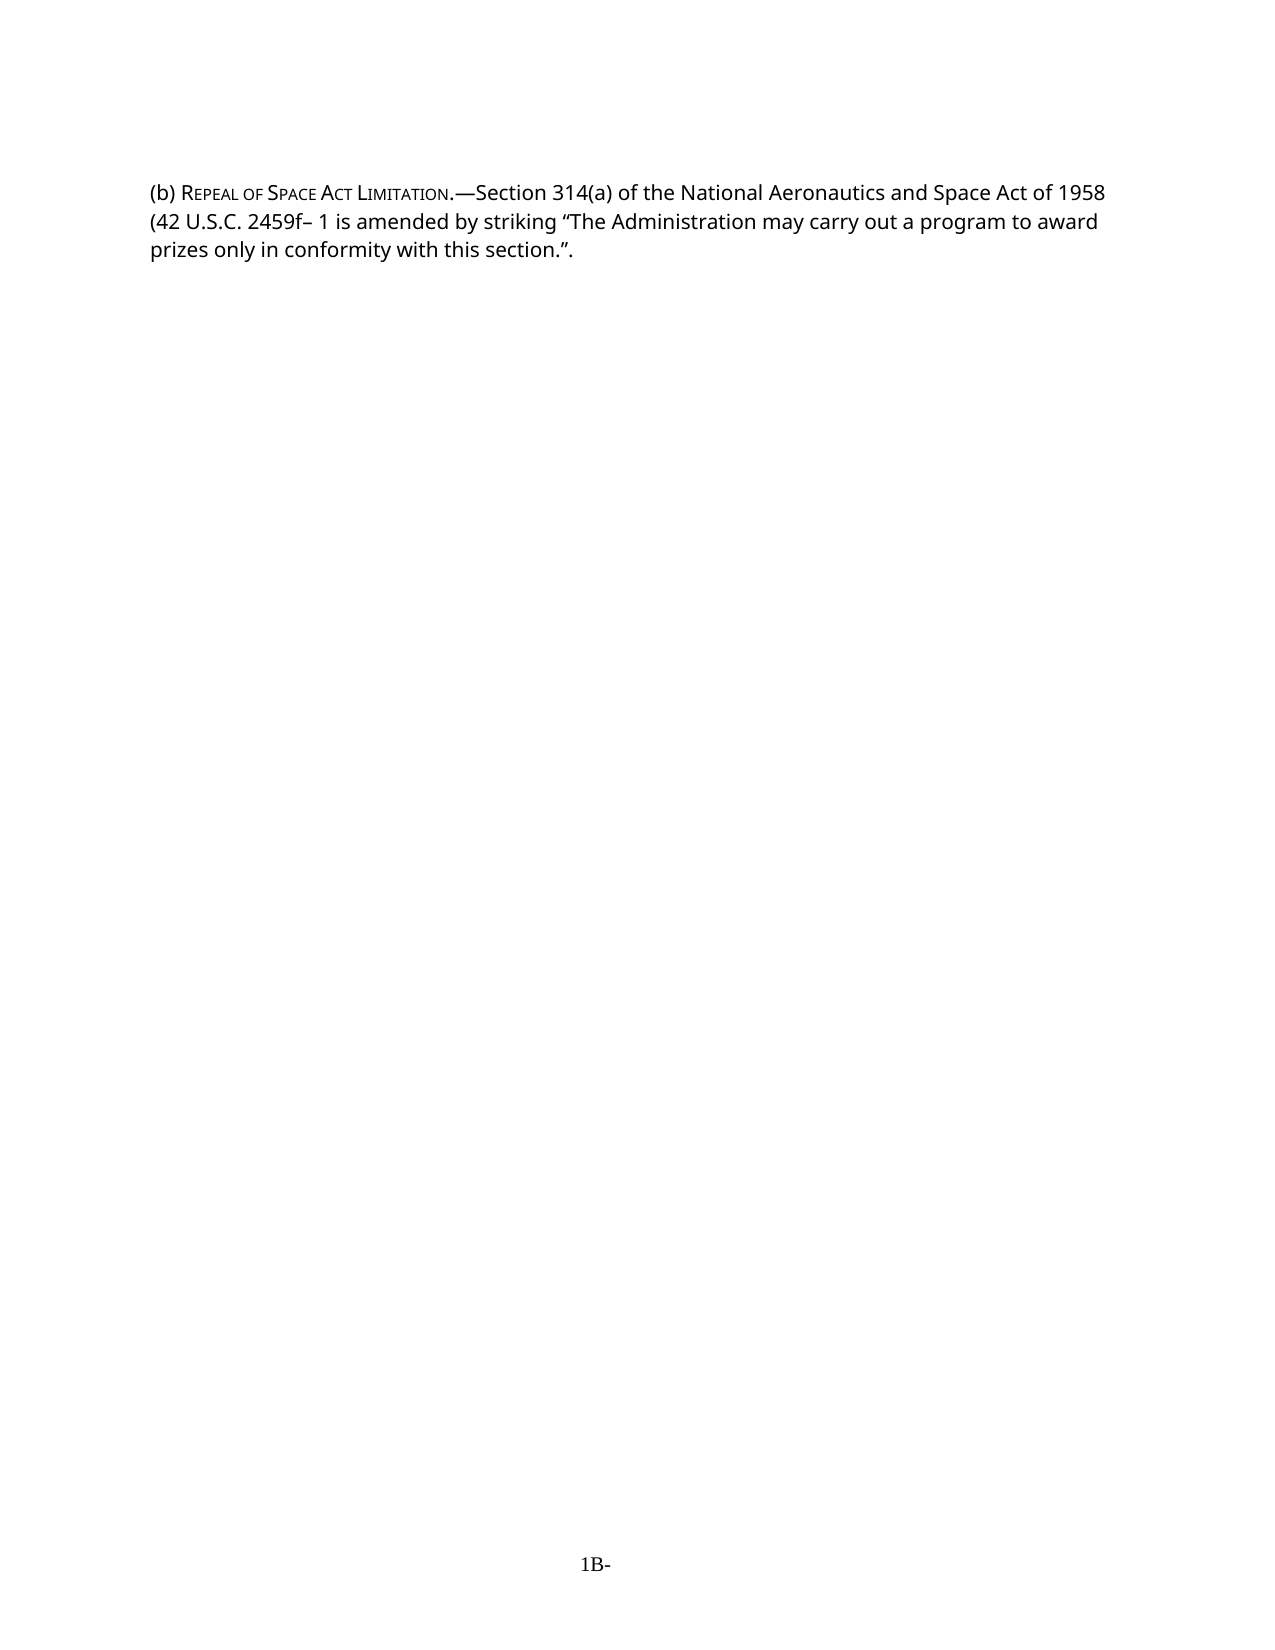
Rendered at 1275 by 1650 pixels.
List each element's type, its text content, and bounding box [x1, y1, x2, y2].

text (b) REPEAL OF SPACE ACT LIMITATION.—Section 314(a) of the National Aeronautics and Space Act of 1958 (42 U.S.C. 2459f– 1 is amended by striking ‘‘The Administration may carry out a program to award prizes only in conformity with this section.’’. [150, 178, 1125, 264]
